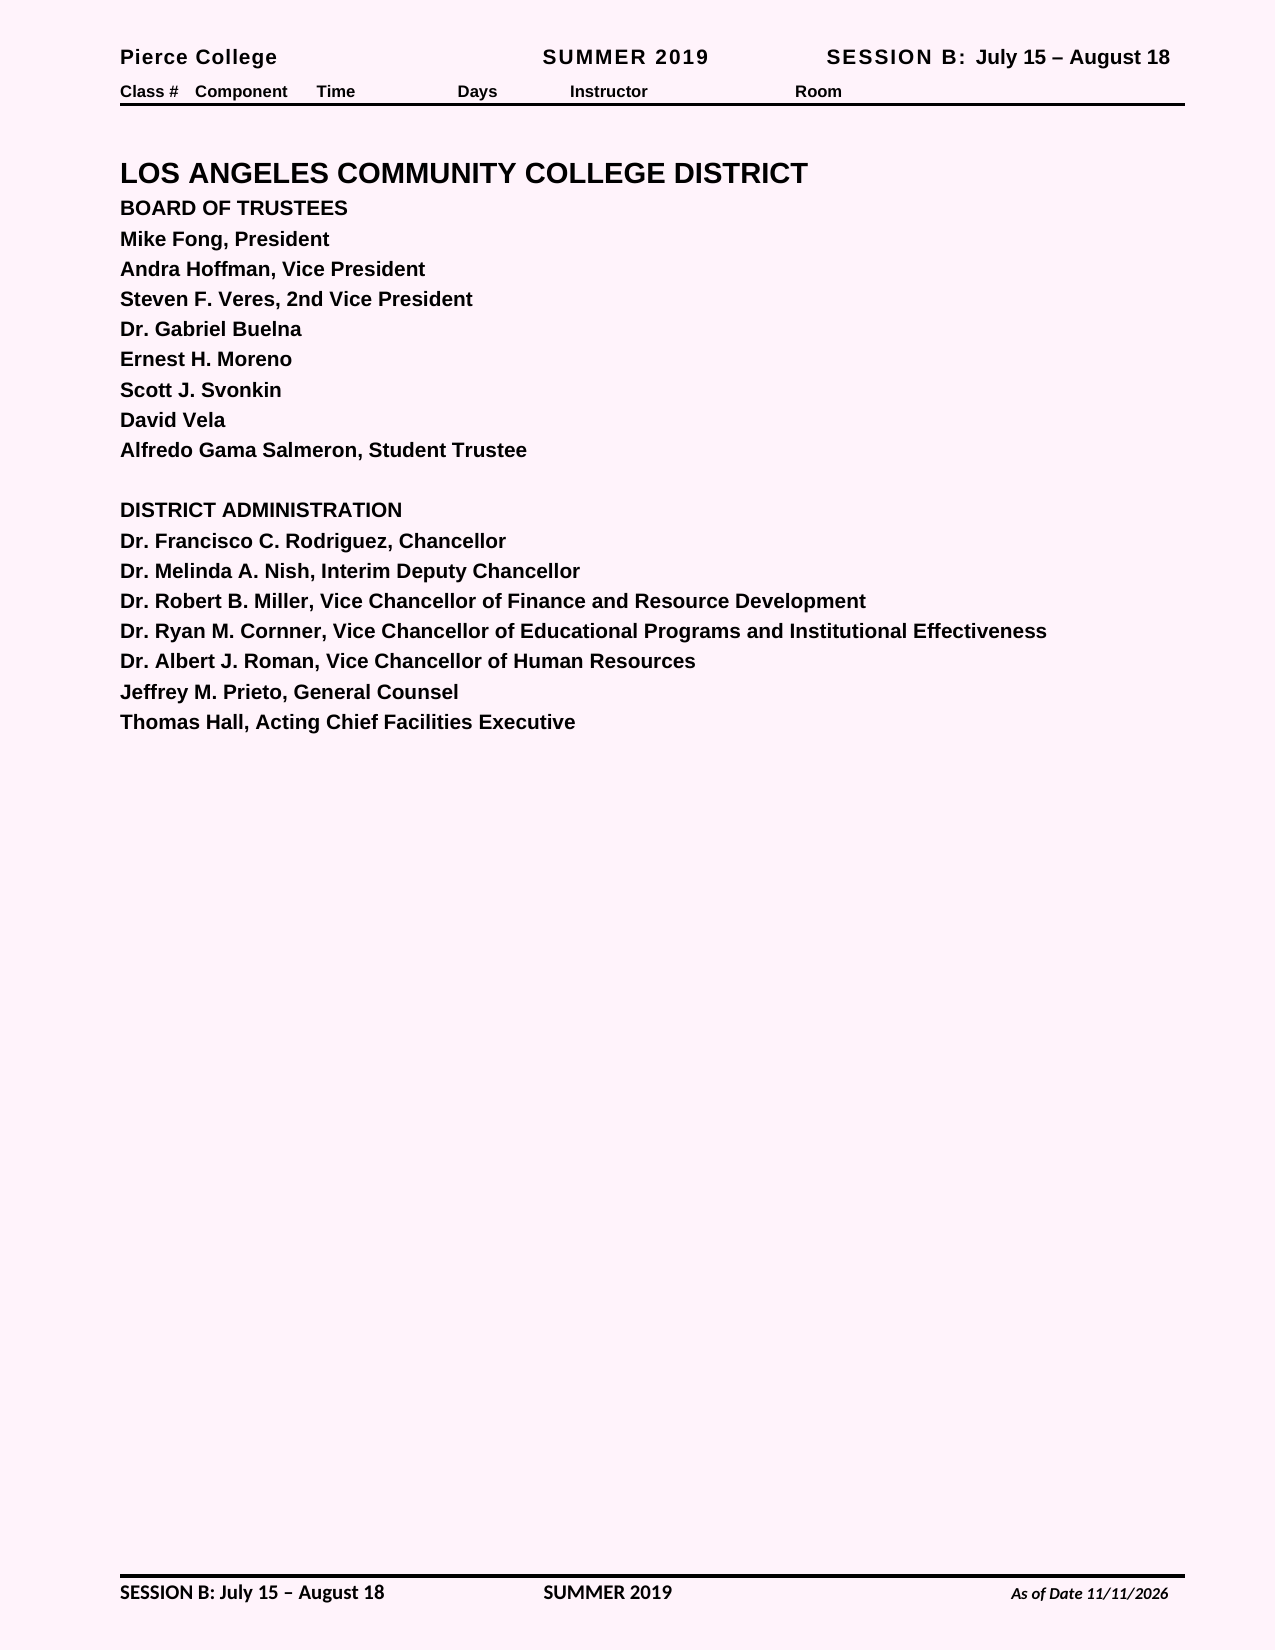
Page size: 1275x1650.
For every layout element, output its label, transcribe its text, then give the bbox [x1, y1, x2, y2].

list BOARD OF TRUSTEES [120, 196, 1185, 220]
list Alfredo Gama Salmeron, Student Trustee [120, 438, 1185, 462]
list Mike Fong, President [120, 226, 1185, 250]
list Thomas Hall, Acting Chief Facilities Executive [120, 710, 1185, 734]
list Dr. Ryan M. Cornner, Vice Chancellor of Educational Programs and Institutional Effectiveness [120, 619, 1185, 643]
list David Vela [120, 408, 1185, 432]
list Scott J. Svonkin [120, 377, 1185, 401]
list Dr. Francisco C. Rodriguez, Chancellor [120, 528, 1185, 552]
list Dr. Albert J. Roman, Vice Chancellor of Human Resources [120, 649, 1185, 673]
list Steven F. Veres, 2nd Vice President [120, 287, 1185, 311]
list Ernest H. Moreno [120, 347, 1185, 371]
list Dr. Robert B. Miller, Vice Chancellor of Finance and Resource Development [120, 589, 1185, 613]
list Dr. Melinda A. Nish, Interim Deputy Chancellor [120, 559, 1185, 583]
list LOS ANGELES COMMUNITY COLLEGE DISTRICT [120, 156, 1185, 190]
list Andra Hoffman, Vice President [120, 257, 1185, 281]
list DISTRICT ADMINISTRATION [120, 498, 1185, 522]
list Jeffrey M. Prieto, General Counsel [120, 679, 1185, 703]
list Dr. Gabriel Buelna [120, 317, 1185, 341]
